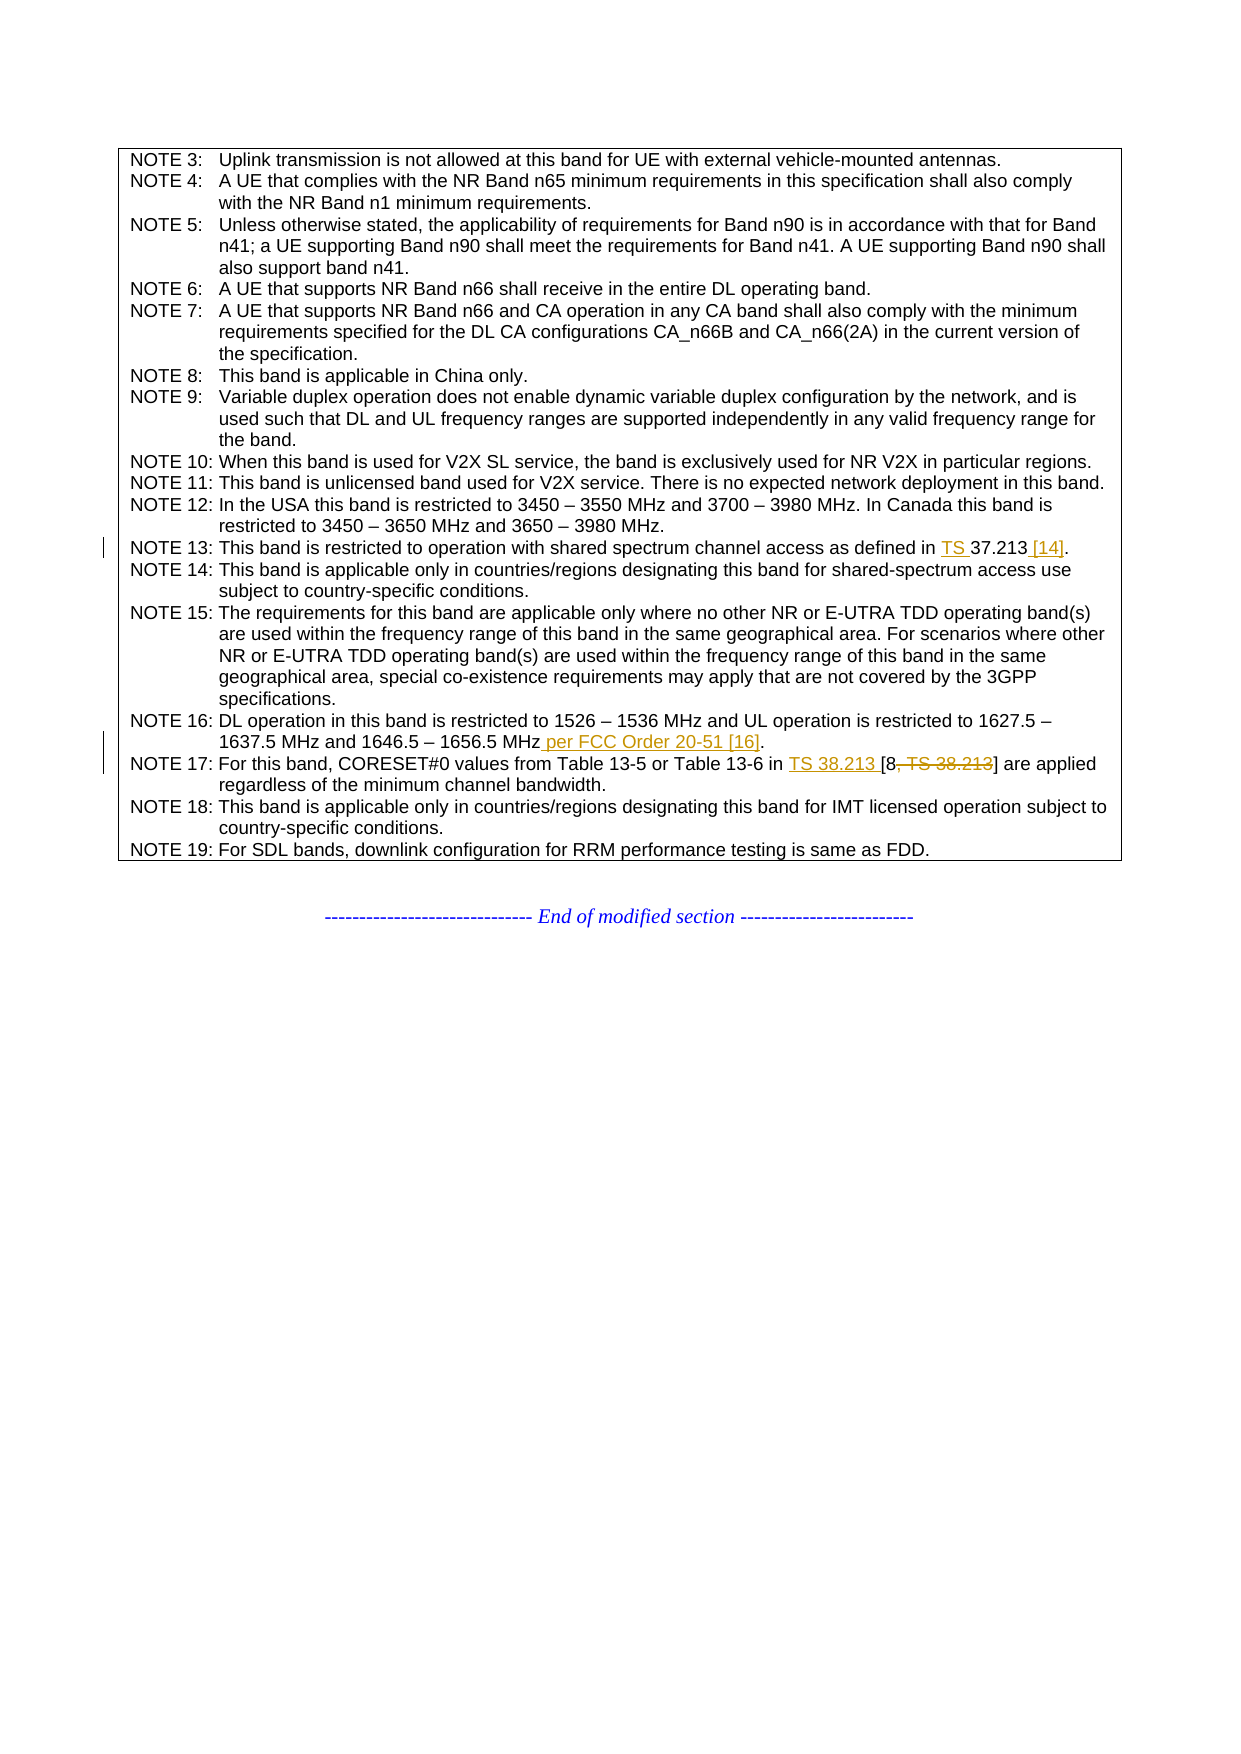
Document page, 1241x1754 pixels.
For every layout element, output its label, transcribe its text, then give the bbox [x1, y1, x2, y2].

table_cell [119, 149, 1121, 860]
text ------------------------------ End of modified section ------------------------- [118, 904, 1122, 928]
